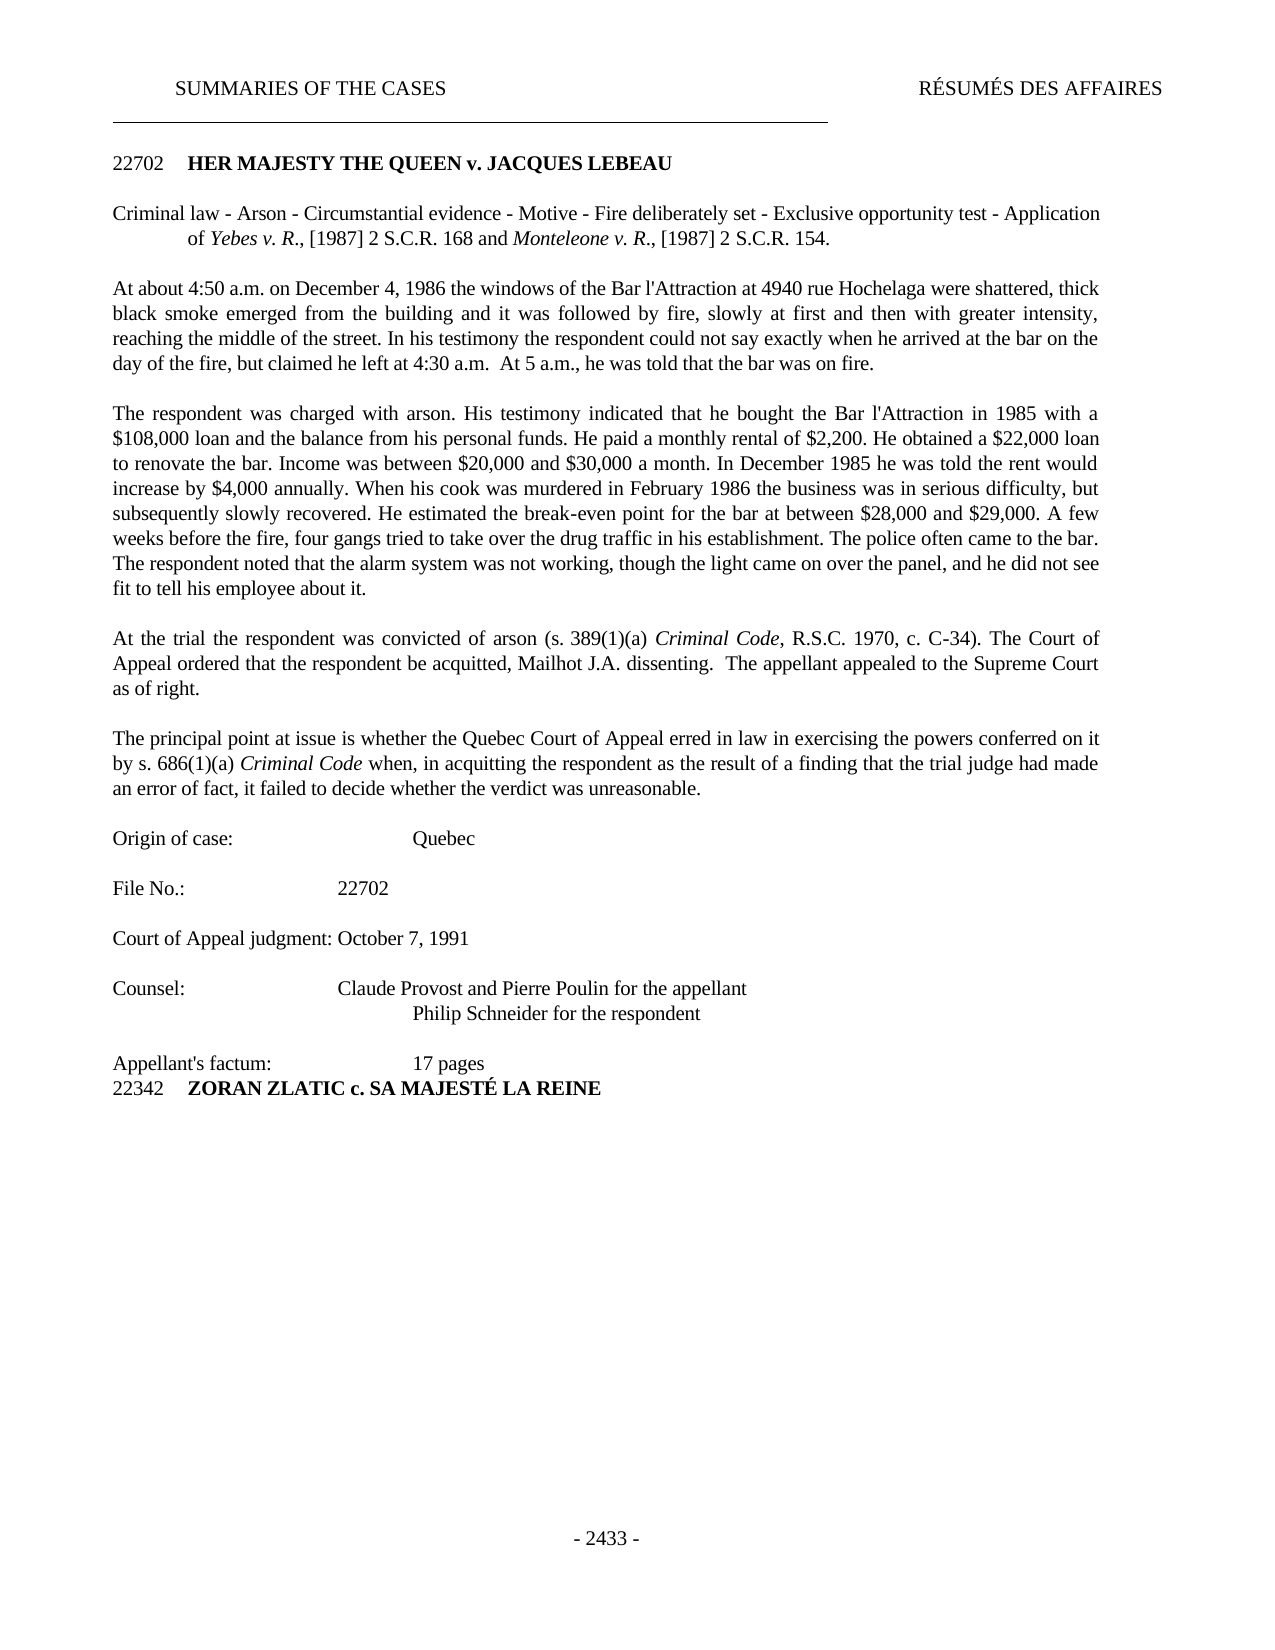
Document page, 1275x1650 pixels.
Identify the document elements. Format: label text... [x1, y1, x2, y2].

text Counsel: Claude Provost and Pierre Poulin for the appellant [112, 975, 1100, 1000]
text 22702 HER MAJESTY THE QUEEN v. JACQUES LEBEAU [112, 150, 1100, 175]
text 22342 ZORAN ZLATIC c. SA MAJESTÉ LA REINE [112, 1075, 1100, 1100]
text Criminal law - Arson - Circumstantial evidence - Motive - Fire deliberately set - Exclusive opportunity test - Application of Yebes v. R., [1987] 2 S.C.R. 168 and Monteleone v. R., [1987] 2 S.C.R. 154. [112, 200, 1100, 250]
text File No.: 22702 [112, 875, 1100, 900]
text Philip Schneider for the respondent [112, 1000, 1100, 1025]
text Court of Appeal judgment: October 7, 1991 [112, 925, 1100, 950]
text Origin of case: Quebec [112, 825, 1100, 850]
text The respondent was charged with arson. His testimony indicated that he bought the Bar l'Attraction in 1985 with a $108,000 loan and the balance from his personal funds. He paid a monthly rental of $2,200. He obtained a $22,000 loan to renovate the bar. Income was between $20,000 and $30,000 a month. In December 1985 he was told the rent would increase by $4,000 annually. When his cook was murdered in February 1986 the business was in serious difficulty, but subsequently slowly recovered. He estimated the break-even point for the bar at between $28,000 and $29,000. A few weeks before the fire, four gangs tried to take over the drug traffic in his establishment. The police often came to the bar. The respondent noted that the alarm system was not working, though the light came on over the panel, and he did not see fit to tell his employee about it. [112, 400, 1100, 600]
text At about 4:50 a.m. on December 4, 1986 the windows of the Bar l'Attraction at 4940 rue Hochelaga were shattered, thick black smoke emerged from the building and it was followed by fire, slowly at first and then with greater intensity, reaching the middle of the street. In his testimony the respondent could not say exactly when he arrived at the bar on the day of the fire, but claimed he left at 4:30 a.m. At 5 a.m., he was told that the bar was on fire. [112, 275, 1100, 375]
text Appellant's factum: 17 pages [112, 1050, 1100, 1075]
text The principal point at issue is whether the Quebec Court of Appeal erred in law in exercising the powers conferred on it by s. 686(1)(a) Criminal Code when, in acquitting the respondent as the result of a finding that the trial judge had made an error of fact, it failed to decide whether the verdict was unreasonable. [112, 725, 1100, 800]
text At the trial the respondent was convicted of arson (s. 389(1)(a) Criminal Code, R.S.C. 1970, c. C-34). The Court of Appeal ordered that the respondent be acquitted, Mailhot J.A. dissenting. The appellant appealed to the Supreme Court as of right. [112, 625, 1100, 700]
